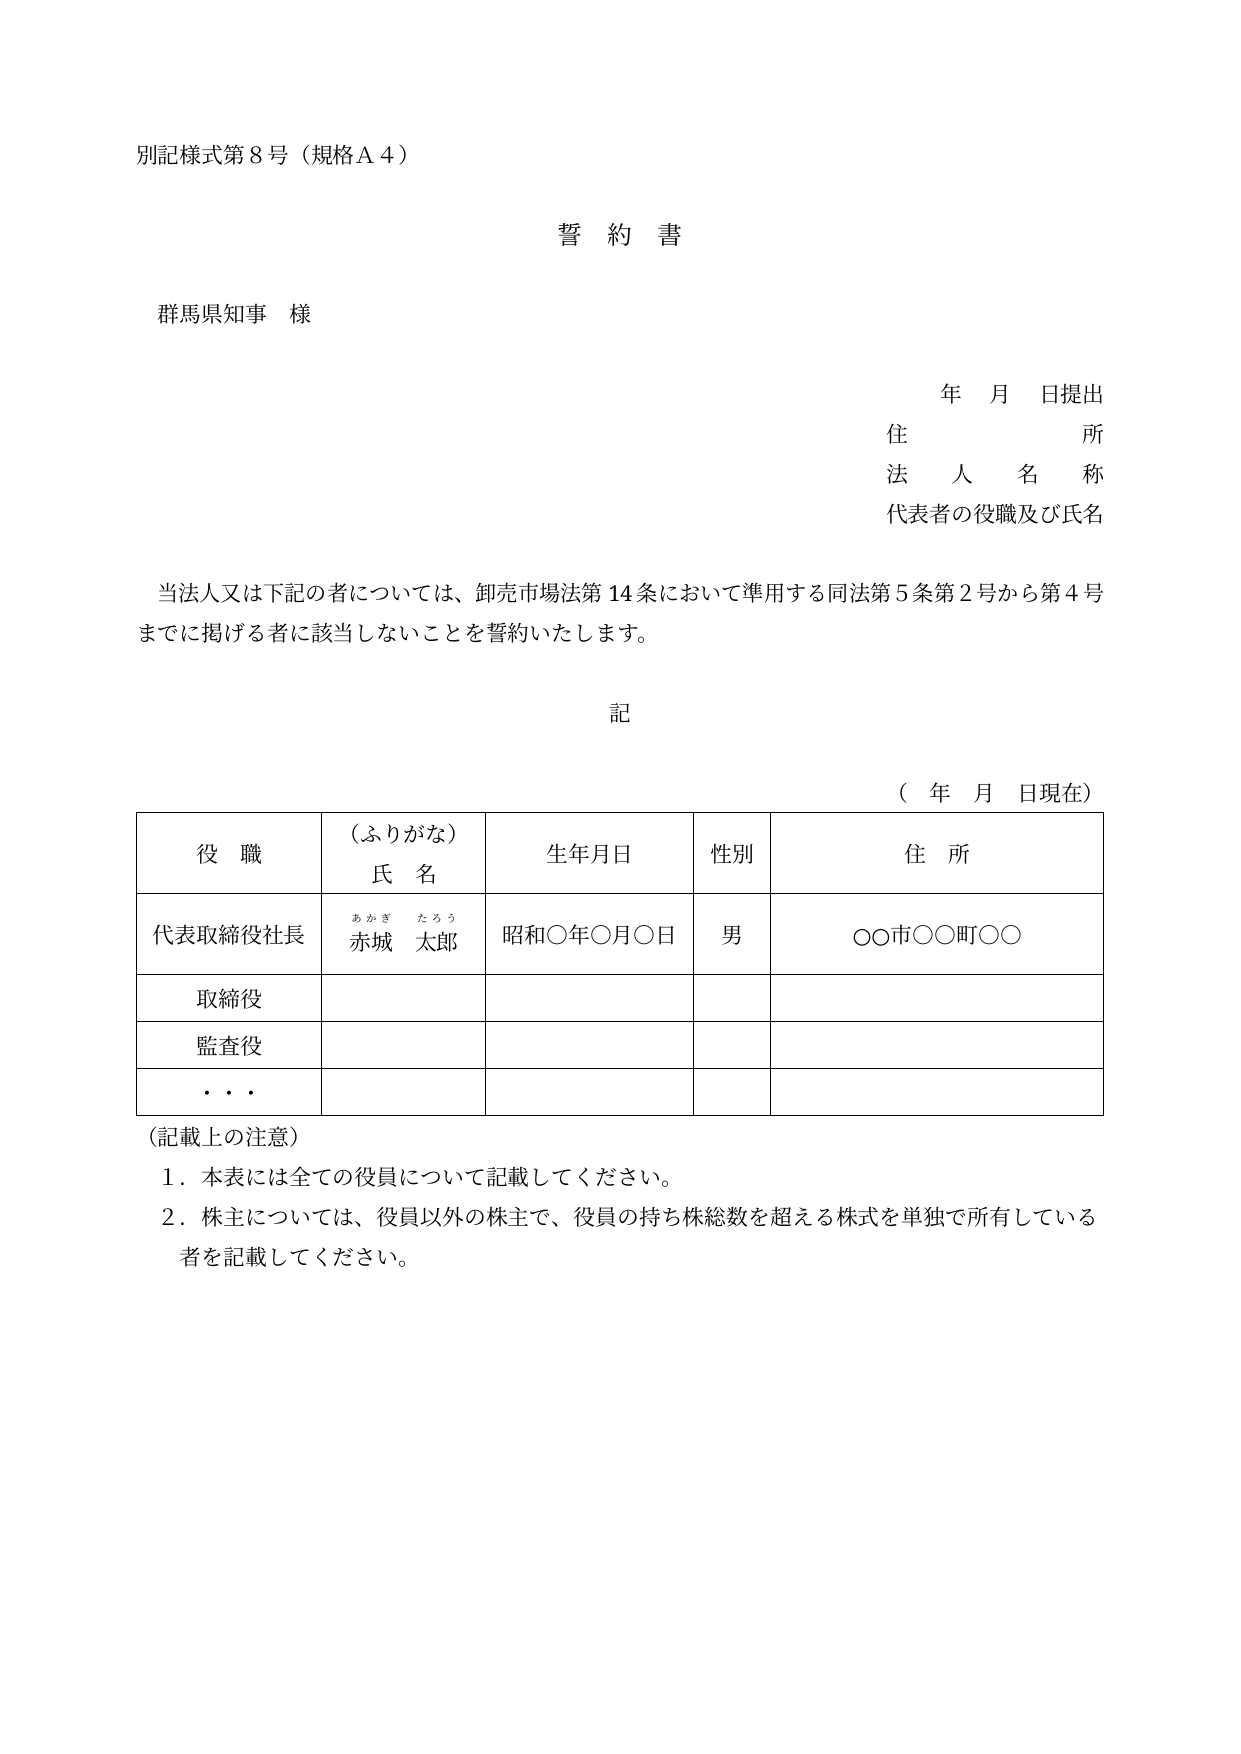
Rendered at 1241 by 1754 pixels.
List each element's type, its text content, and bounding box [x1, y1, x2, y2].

table_cell [694, 1022, 770, 1068]
table_cell 男 [694, 894, 770, 973]
table_header 役 職 [137, 813, 321, 893]
table_cell [322, 1022, 485, 1068]
table_cell ○○市○○町○○ [771, 894, 1103, 973]
table_cell 監査役 [137, 1022, 321, 1068]
text 住 所 [136, 413, 1104, 453]
text １．本表には全ての役員について記載してください。 [136, 1156, 1104, 1196]
table_cell [771, 1022, 1103, 1068]
table_header 性別 [694, 813, 770, 893]
text 法 人 名 称 [136, 453, 1104, 493]
table_header 住 所 [771, 813, 1103, 893]
text （記載上の注意） [136, 1116, 1104, 1156]
table_cell [771, 1069, 1103, 1115]
table_cell [694, 1069, 770, 1115]
text 当法人又は下記の者については、卸売市場法第14条において準用する同法第５条第２号から第４号までに掲げる者に該当しないことを誓約いたします。 [136, 572, 1104, 652]
table_cell [486, 1022, 693, 1068]
table_cell 代表取締役社長 [137, 894, 321, 973]
text 年 月 日提出 [136, 373, 1104, 413]
text 代表者の役職及び氏名 [136, 493, 1104, 533]
table_cell [486, 975, 693, 1021]
text ２．株主については、役員以外の株主で、役員の持ち株総数を超える株式を単独で所有している者を記載してください。 [158, 1196, 1104, 1276]
table_cell 取締役 [137, 975, 321, 1021]
table_header （ふりがな） 氏 名 [322, 813, 485, 893]
text 別記様式第８号（規格Ａ４） [136, 134, 1104, 173]
text 誓 約 書 [136, 213, 1104, 253]
table_cell [771, 975, 1103, 1021]
table_cell [322, 1069, 485, 1115]
text 群馬県知事 様 [136, 293, 1104, 333]
table_cell ・・・ [137, 1069, 321, 1115]
table_cell 昭和○年○月○日 [486, 894, 693, 973]
text 記 [136, 692, 1104, 732]
table_cell [322, 894, 485, 973]
table_header 生年月日 [486, 813, 693, 893]
table_cell [322, 975, 485, 1021]
text （ 年 月 日現在） [136, 772, 1104, 812]
table_cell [486, 1069, 693, 1115]
table_cell [694, 975, 770, 1021]
